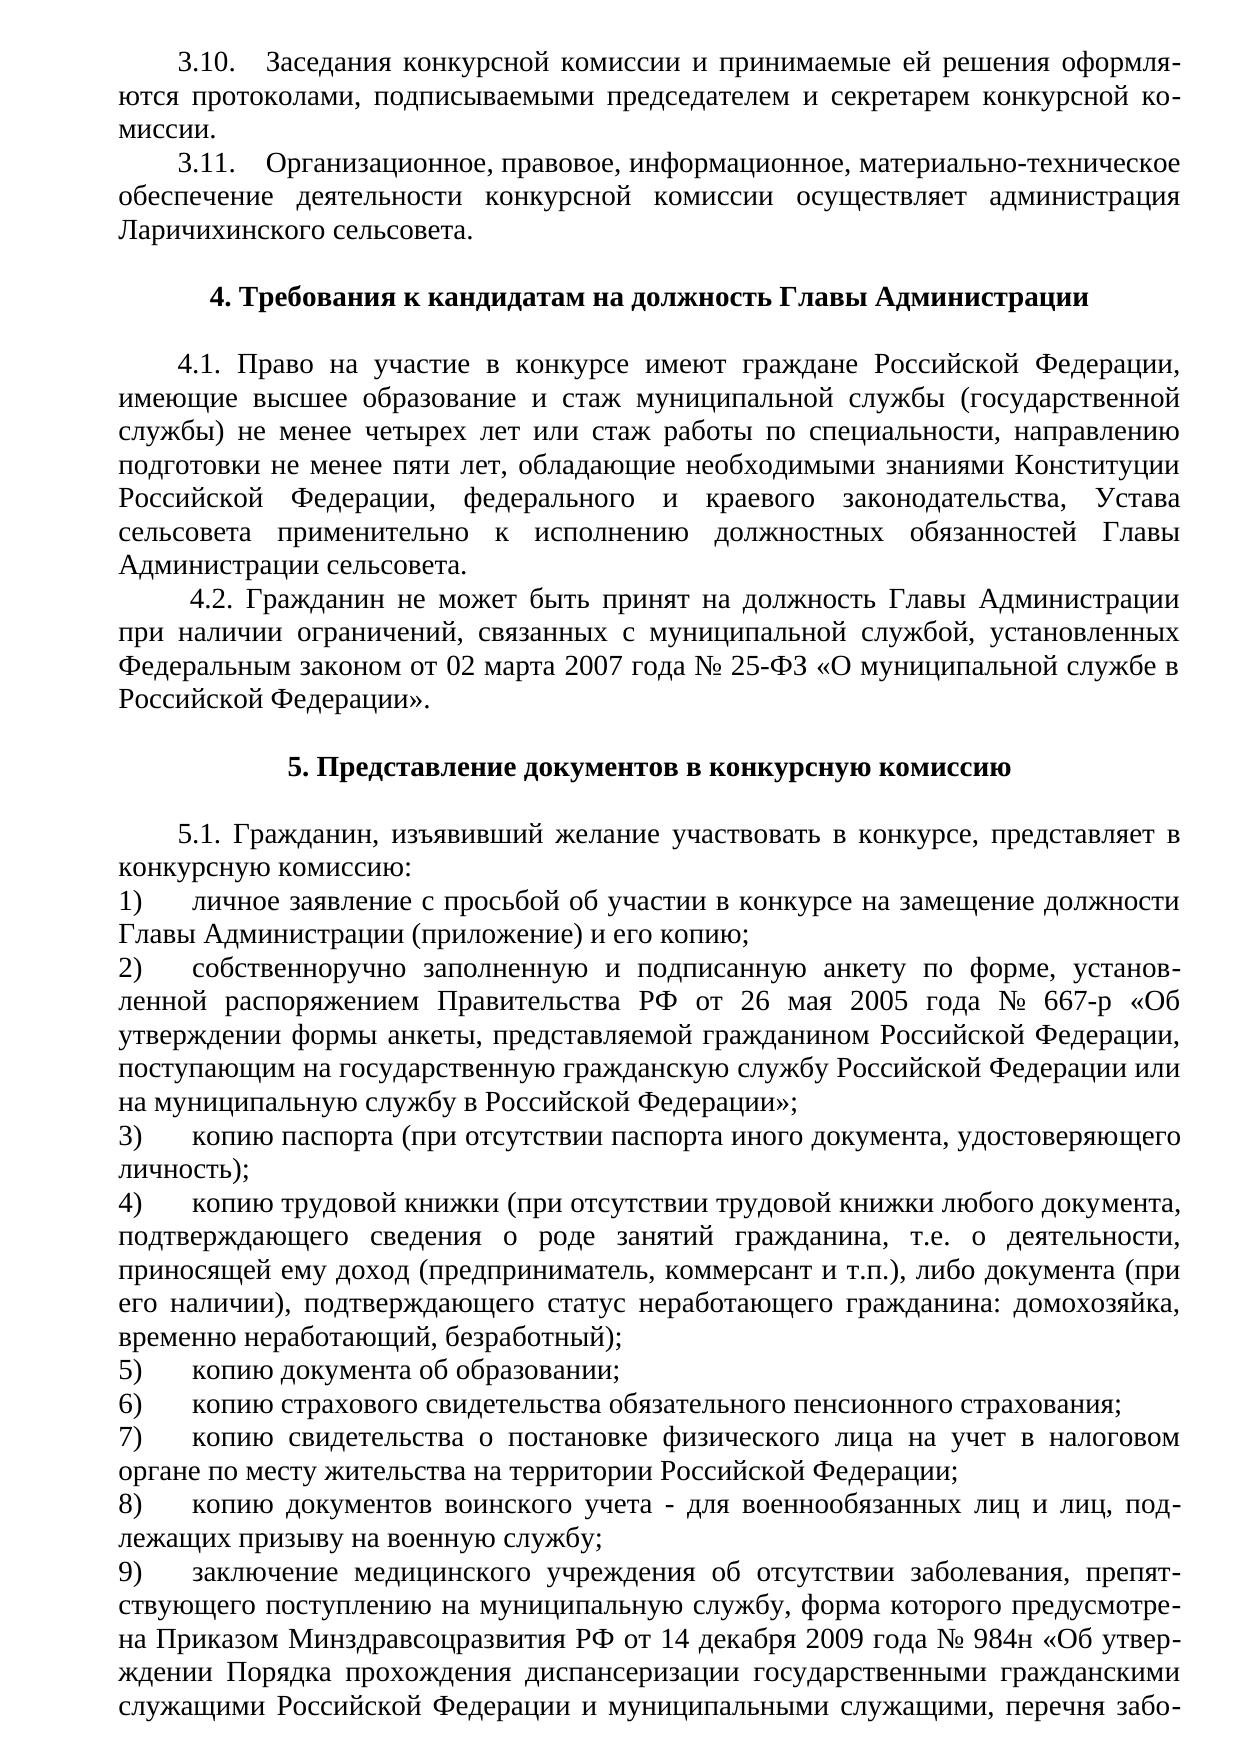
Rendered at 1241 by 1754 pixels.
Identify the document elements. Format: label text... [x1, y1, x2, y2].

list личное заявление с просьбой об участии в конкурсе на замещение должности Главы Администрации (приложение) и его копию; [118, 883, 1181, 950]
text 4.2. Гражданин не может быть принят на должность Главы Администрации при наличии ограничений, связанных с муниципальной службой, установленных Федеральным законом от 02 марта 2007 года № 25-ФЗ «О муниципальной службе в Российской Федерации». [118, 581, 1181, 715]
list Заседания конкурсной комиссии и принимаемые ей решения оформляются протоколами, подписываемыми председателем и секретарем конкурсной комиссии. [118, 44, 1181, 145]
text 4. Требования к кандидатам на должность Главы Администрации [118, 279, 1181, 313]
list копию документов воинского учета - для военнообязанных лиц и лиц, подлежащих призыву на военную службу; [118, 1487, 1181, 1554]
list Организационное, правовое, информационное, материально-техническое обеспечение деятельности конкурсной комиссии осуществляет администрация Ларичихинского сельсовета. [118, 145, 1181, 246]
list копию свидетельства о постановке физического лица на учет в налоговом органе по месту жительства на территории Российской Федерации; [118, 1419, 1181, 1487]
text 5. Представление документов в конкурсную комиссию [118, 749, 1181, 782]
list копию паспорта (при отсутствии паспорта иного документа, удостоверяющего личность); [118, 1118, 1181, 1185]
text 4.1. Право на участие в конкурсе имеют граждане Российской Федерации, имеющие высшее образование и стаж муниципальной службы (государственной службы) не менее четырех лет или стаж работы по специальности, направлению подготовки не менее пяти лет, обладающие необходимыми знаниями Конституции Российской Федерации, федерального и краевого законодательства, Устава сельсовета применительно к исполнению должностных обязанностей Главы Администрации сельсовета. [118, 346, 1181, 581]
list копию страхового свидетельства обязательного пенсионного страхования; [118, 1386, 1181, 1419]
list копию трудовой книжки (при отсутствии трудовой книжки любого документа, подтверждающего сведения о роде занятий гражданина, т.е. о деятельности, приносящей ему доход (предприниматель, коммерсант и т.п.), либо документа (при его наличии), подтверждающего статус неработающего гражданина: домохозяйка, временно неработающий, безработный); [118, 1185, 1181, 1352]
list копию документа об образовании; [118, 1352, 1181, 1386]
list собственноручно заполненную и подписанную анкету по форме, установленной распоряжением Правительства РФ от 26 мая 2005 года № 667-р «Об утверждении формы анкеты, представляемой гражданином Российской Федерации, поступающим на государственную гражданскую службу Российской Федерации или на муниципальную службу в Российской Федерации»; [118, 950, 1181, 1118]
text 5.1. Гражданин, изъявивший желание участвовать в конкурсе, представляет в конкурсную комиссию: [118, 816, 1181, 883]
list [118, 1554, 1181, 1721]
